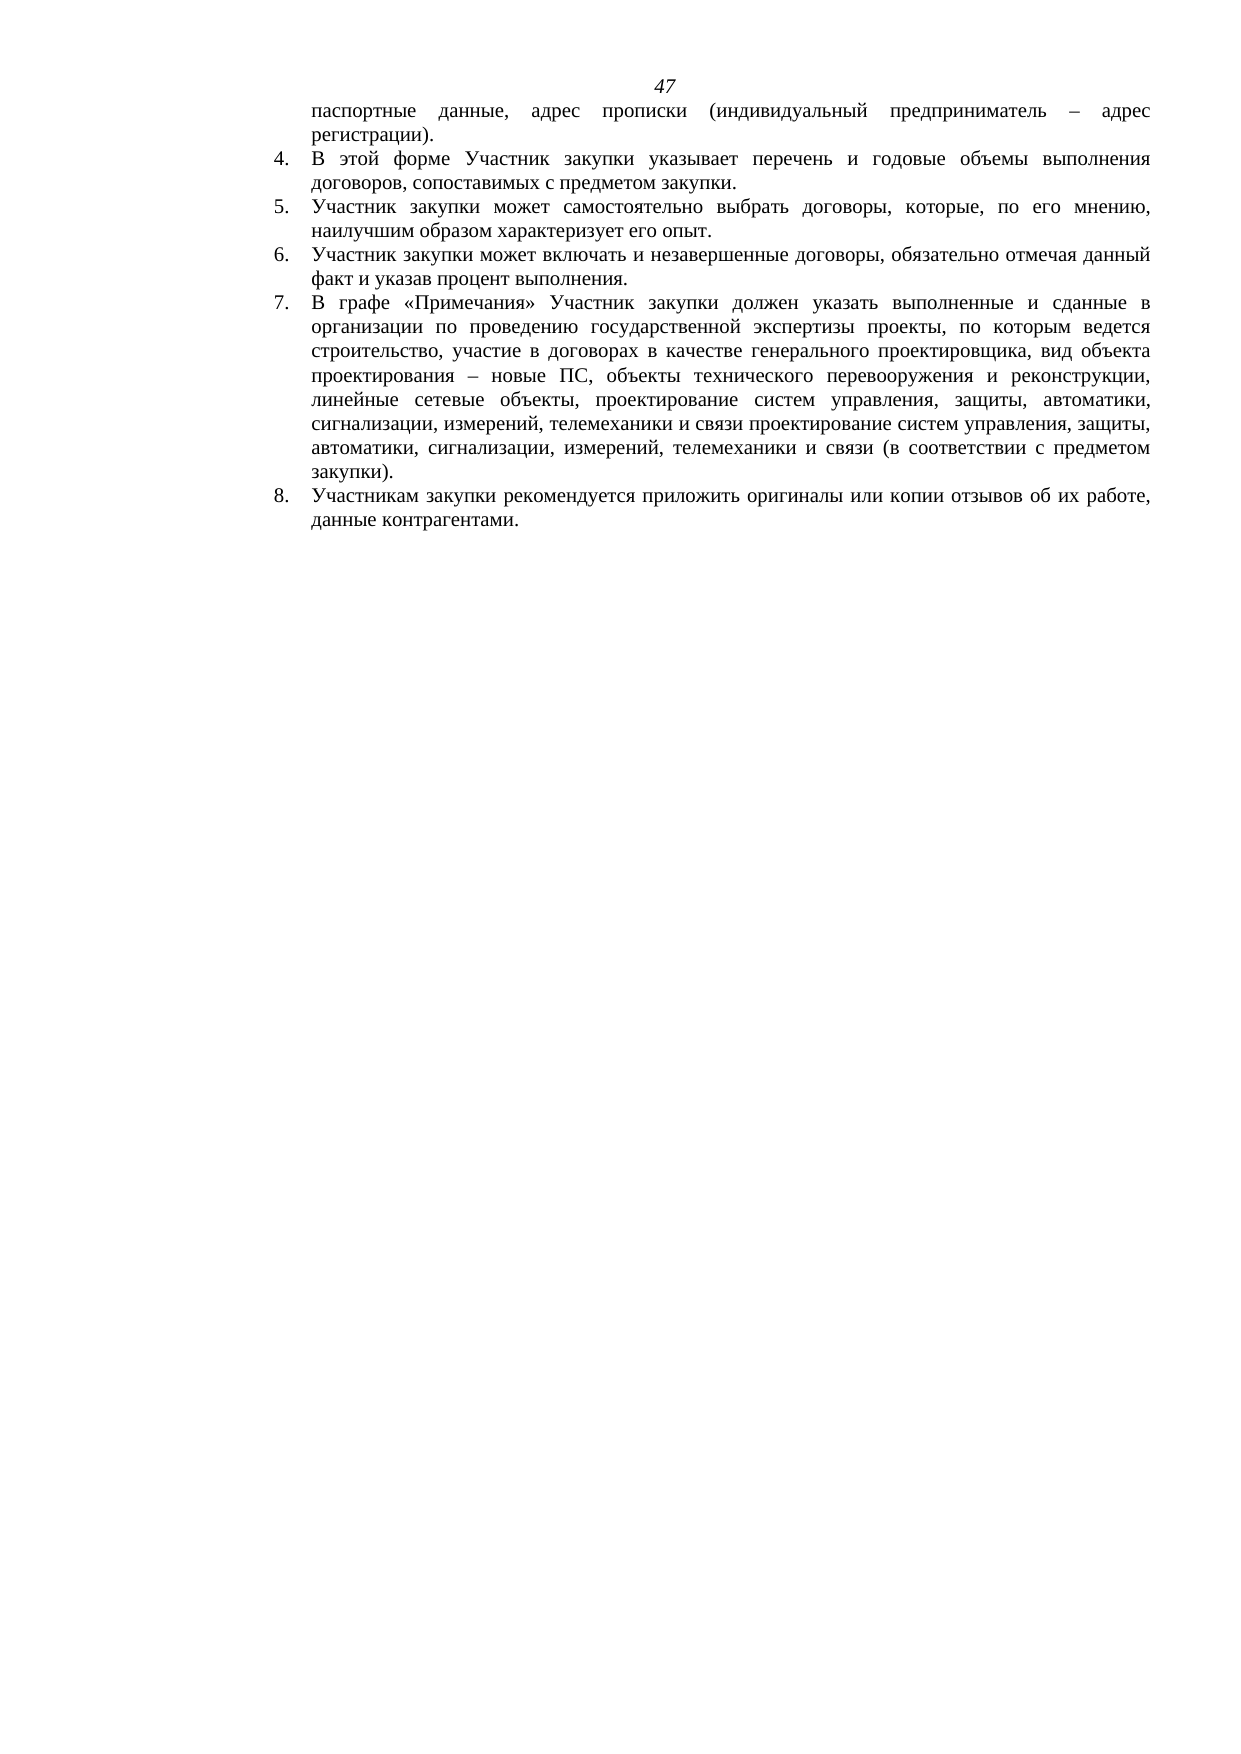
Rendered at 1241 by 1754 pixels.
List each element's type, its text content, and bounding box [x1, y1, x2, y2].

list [274, 98, 1152, 146]
list В графе «Примечания» Участник закупки должен указать выполненные и сданные в организации по проведению государственной экспертизы проекты, по которым ведется строительство, участие в договорах в качестве генерального проектировщика, вид объекта проектирования – новые ПС, объекты технического перевооружения и реконструкции, линейные сетевые объекты, проектирование систем управления, защиты, автоматики, сигнализации, измерений, телемеханики и связи проектирование систем управления, защиты, автоматики, сигнализации, измерений, телемеханики и связи (в соответствии с предметом закупки). [274, 290, 1152, 483]
list Участникам закупки рекомендуется приложить оригиналы или копии отзывов об их работе, данные контрагентами. [274, 483, 1152, 531]
list В этой форме Участник закупки указывает перечень и годовые объемы выполнения договоров, сопоставимых с предметом закупки. [274, 146, 1152, 194]
list Участник закупки может включать и незавершенные договоры, обязательно отмечая данный факт и указав процент выполнения. [274, 242, 1152, 290]
list Участник закупки может самостоятельно выбрать договоры, которые, по его мнению, наилучшим образом характеризует его опыт. [274, 194, 1152, 242]
